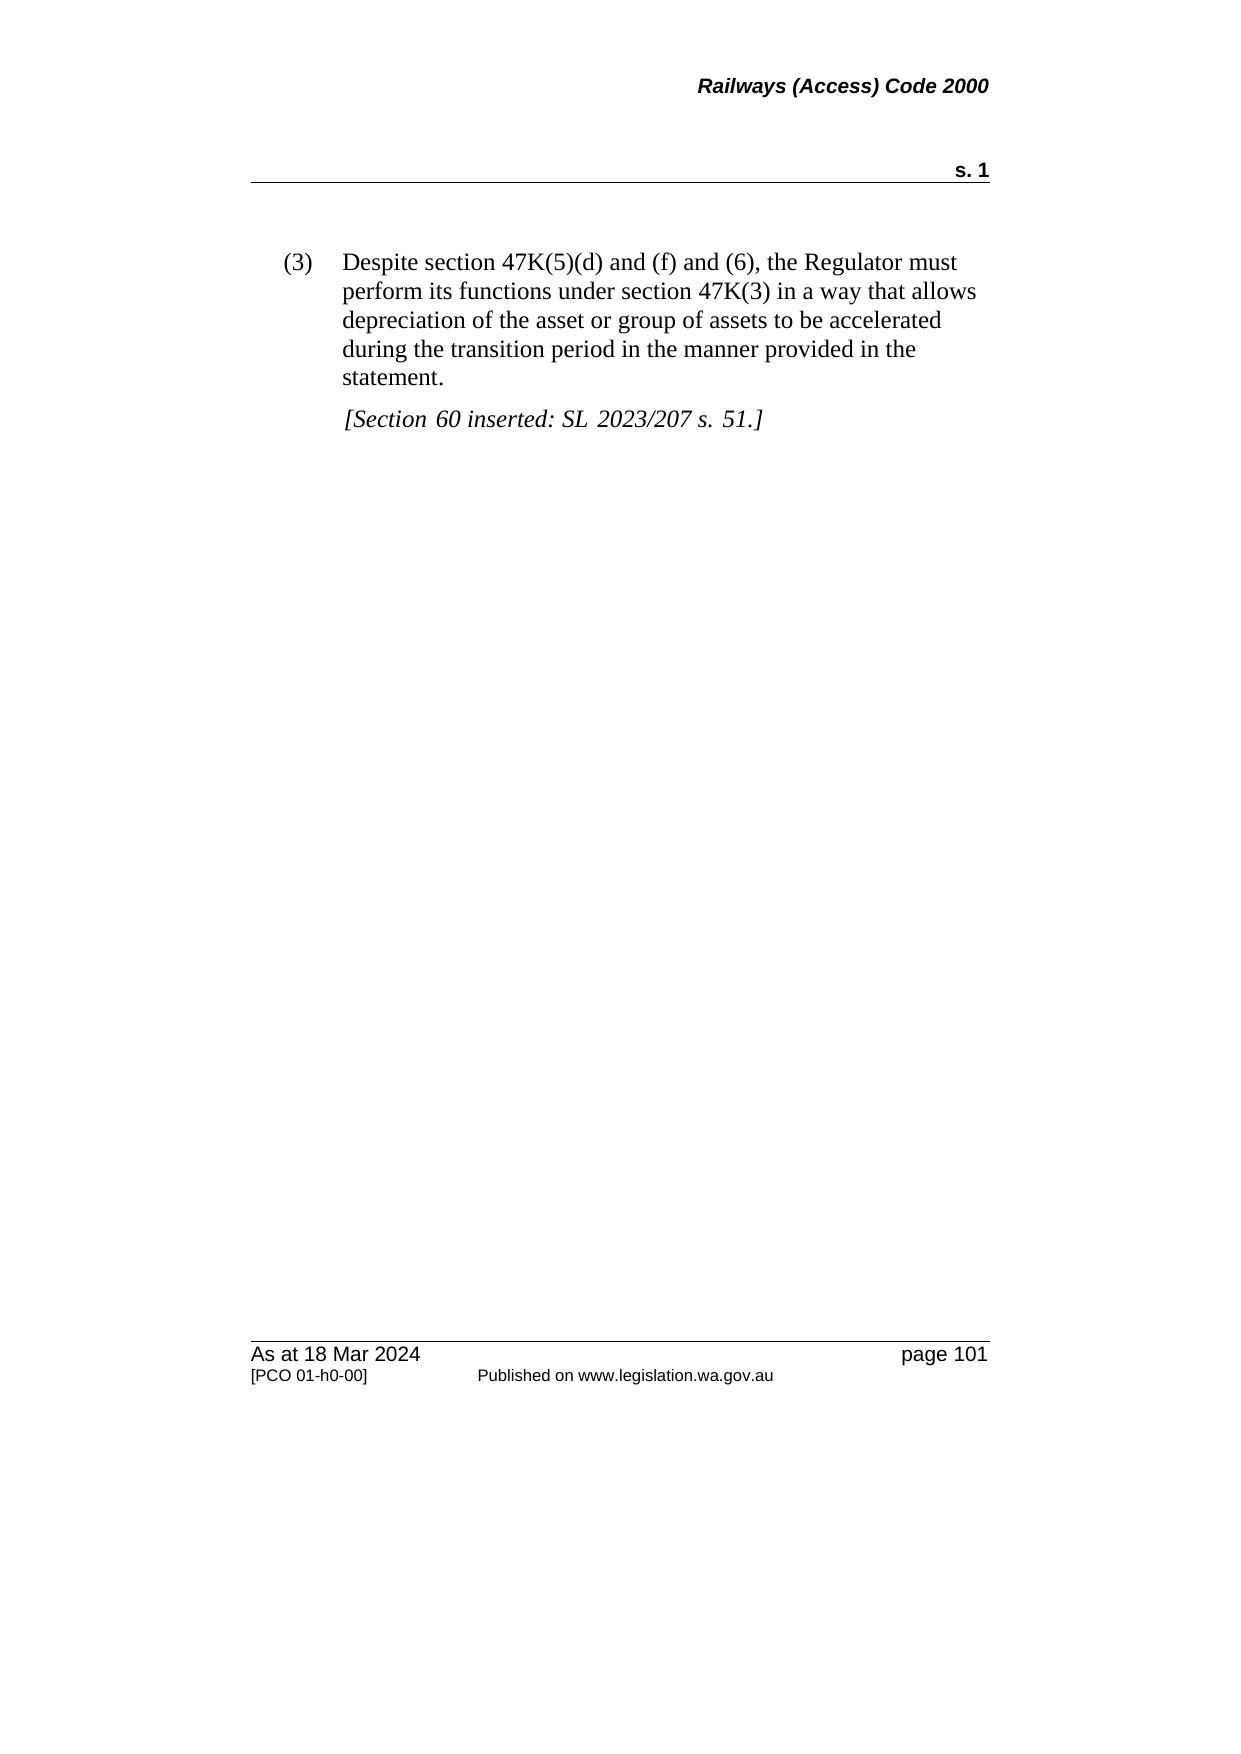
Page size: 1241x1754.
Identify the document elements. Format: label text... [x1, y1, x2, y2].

text (3) Despite section 47K(5)(d) and (f) and (6), the Regulator must perform its functions under section 47K(3) in a way that allows depreciation of the asset or group of assets to be accelerated during the transition period in the manner provided in the statement. [251, 247, 990, 391]
text [Section 60 inserted: SL 2023/207 s. 51.] [251, 404, 990, 432]
